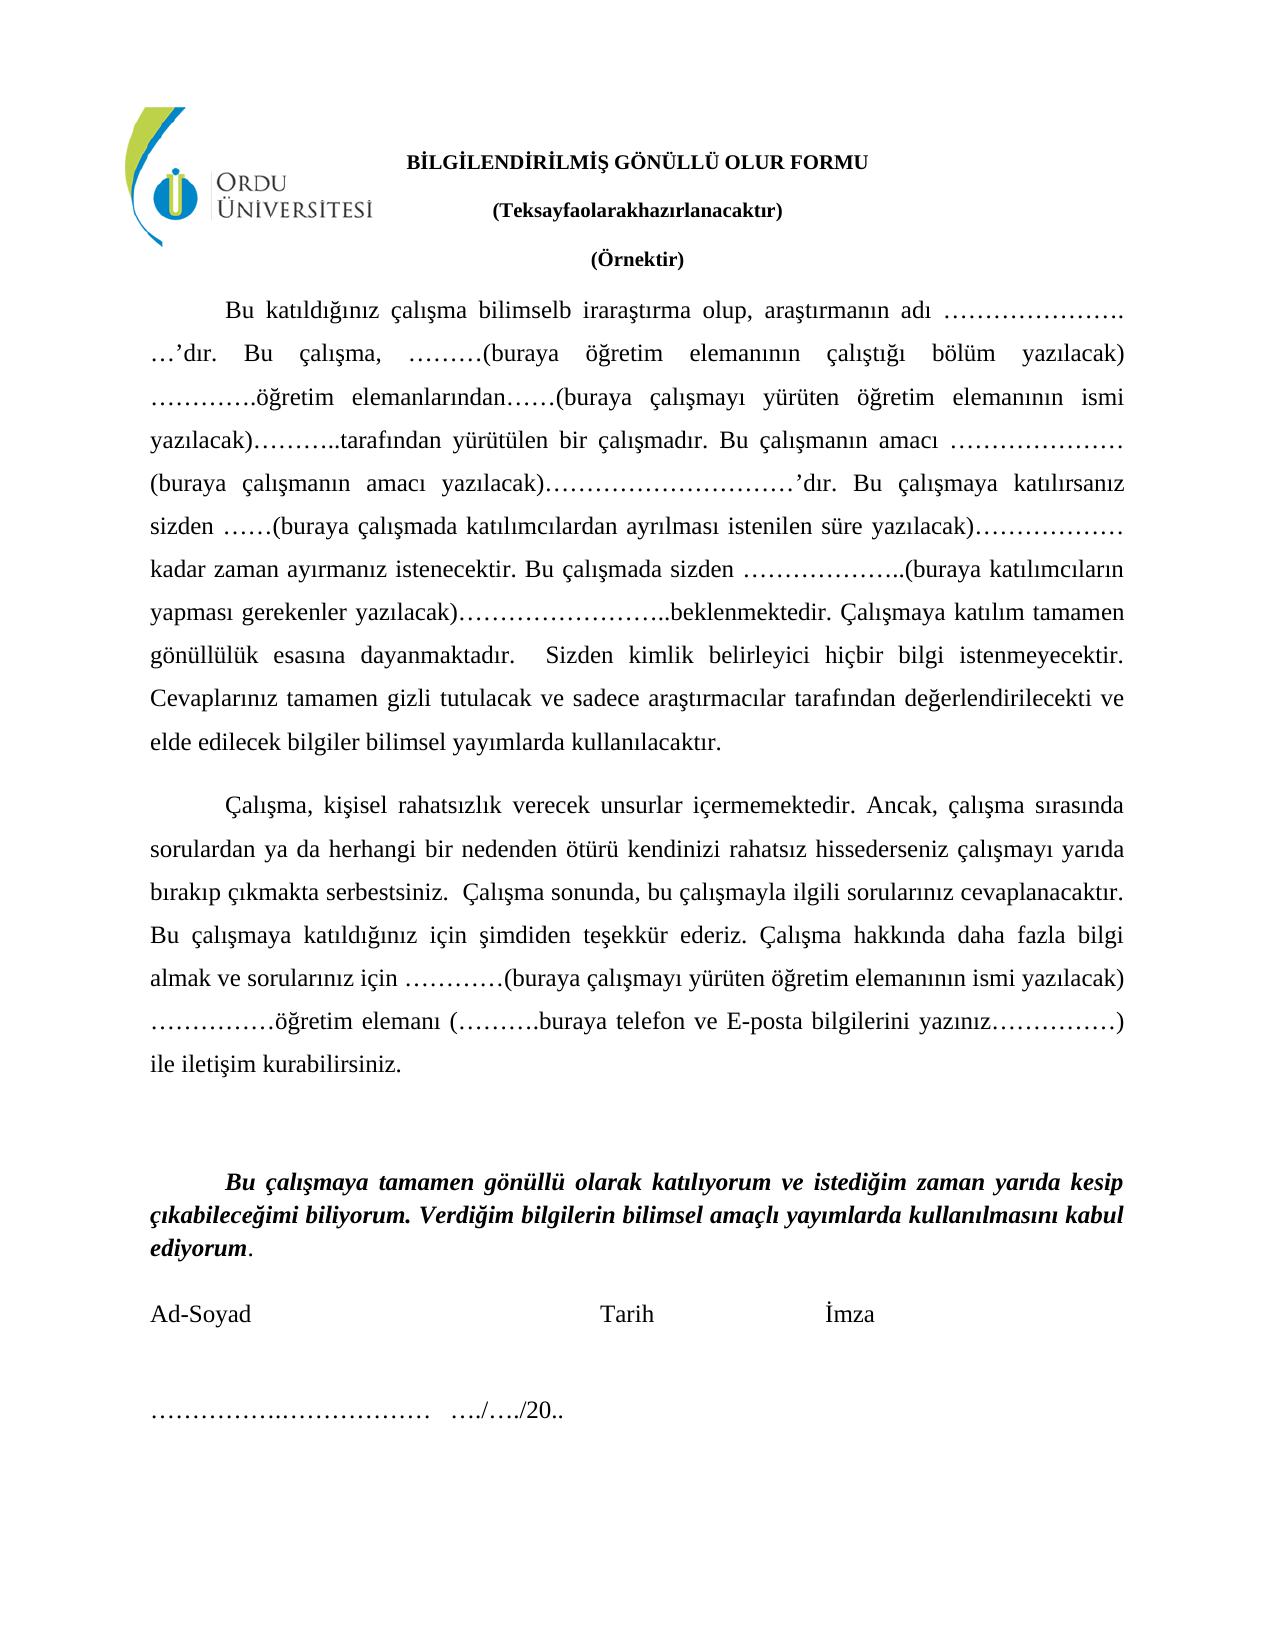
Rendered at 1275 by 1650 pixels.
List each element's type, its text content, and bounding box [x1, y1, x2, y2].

text Ad-Soyad Tarih İmza [150, 1299, 1125, 1328]
text Çalışma, kişisel rahatsızlık verecek unsurlar içermemektedir. Ancak, çalışma sırasında sorulardan ya da herhangi bir nedenden ötürü kendinizi rahatsız hissederseniz çalışmayı yarıda bırakıp çıkmakta serbestsiniz. Çalışma sonunda, bu çalışmayla ilgili sorularınız cevaplanacaktır. Bu çalışmaya katıldığınız için şimdiden teşekkür ederiz. Çalışma hakkında daha fazla bilgi almak ve sorularınız için …………(buraya çalışmayı yürüten öğretim elemanının ismi yazılacak)……………öğretim elemanı (……….buraya telefon ve E-posta bilgilerini yazınız……………) ile iletişim kurabilirsiniz. [150, 791, 1125, 1078]
text Bu çalışmaya tamamen gönüllü olarak katılıyorum ve istediğim zaman yarıda kesip çıkabileceğimi biliyorum. Verdiğim bilgilerin bilimsel amaçlı yayımlarda kullanılmasını kabul ediyorum. [150, 1167, 1125, 1262]
text (Örnektir) [150, 247, 1125, 271]
text BİLGİLENDİRİLMİŞ GÖNÜLLÜ OLUR FORMU [394, 150, 1125, 174]
picture [120, 107, 394, 247]
text (Teksayfaolarakhazırlanacaktır) [394, 198, 1125, 222]
text …………….……………… …./…./20.. [150, 1395, 1125, 1424]
text Bu katıldığınız çalışma bilimselb iraraştırma olup, araştırmanın adı ………………….…’dır. Bu çalışma, ………(buraya öğretim elemanının çalıştığı bölüm yazılacak)………….öğretim elemanlarından……(buraya çalışmayı yürüten öğretim elemanının ismi yazılacak)………..tarafından yürütülen bir çalışmadır. Bu çalışmanın amacı …………………(buraya çalışmanın amacı yazılacak)…………………………’dır. Bu çalışmaya katılırsanız sizden ……(buraya çalışmada katılımcılardan ayrılması istenilen süre yazılacak)………………kadar zaman ayırmanız istenecektir. Bu çalışmada sizden ………………..(buraya katılımcıların yapması gerekenler yazılacak)……………………..beklenmektedir. Çalışmaya katılım tamamen gönüllülük esasına dayanmaktadır. Sizden kimlik belirleyici hiçbir bilgi istenmeyecektir. Cevaplarınız tamamen gizli tutulacak ve sadece araştırmacılar tarafından değerlendirilecekti ve elde edilecek bilgiler bilimsel yayımlarda kullanılacaktır. [150, 295, 1125, 755]
